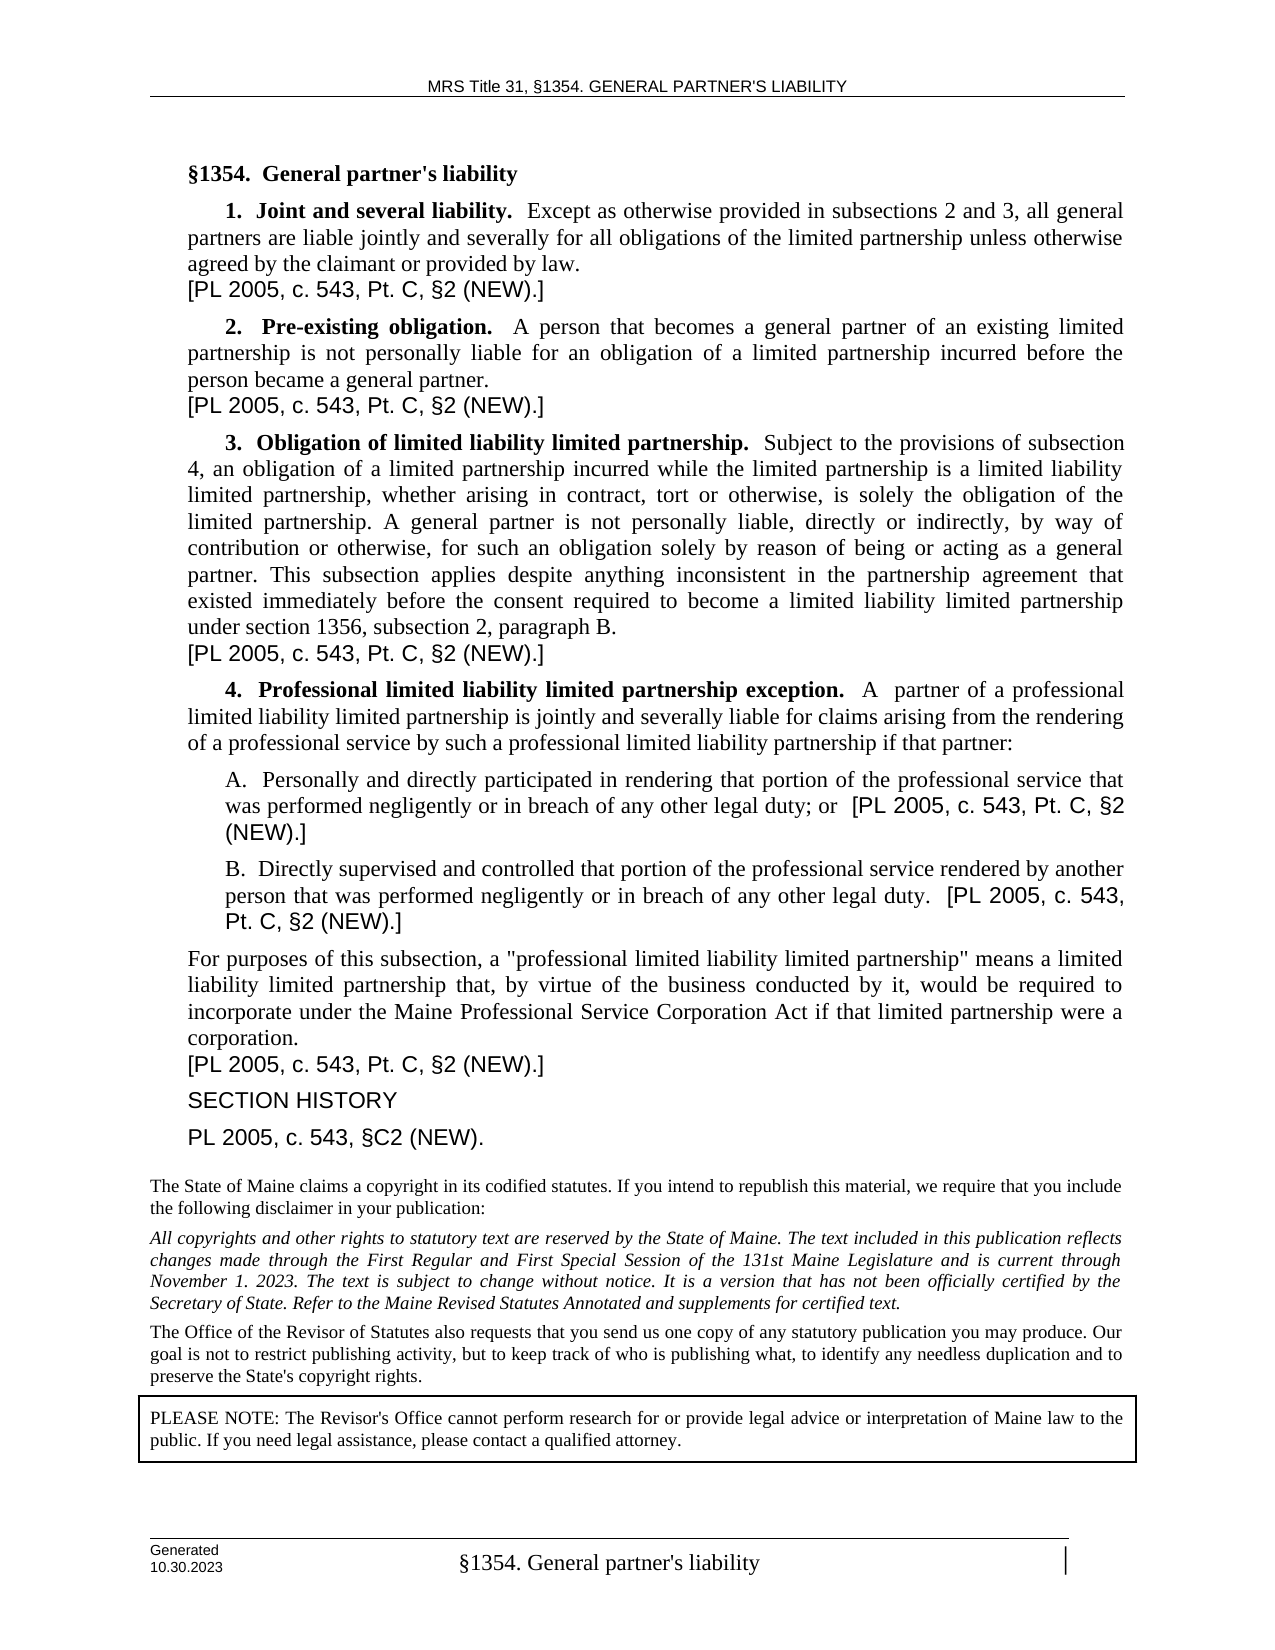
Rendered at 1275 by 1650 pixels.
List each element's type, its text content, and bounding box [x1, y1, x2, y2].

text 4. Professional limited liability limited partnership exception. A partner of a professional limited liability limited partnership is jointly and severally liable for claims arising from the rendering of a professional service by such a professional limited liability partnership if that partner: [187, 676, 1125, 756]
text [PL 2005, c. 543, Pt. C, §2 (NEW).] [187, 276, 1125, 303]
text §1354. General partner's liability [187, 160, 1125, 187]
text PLEASE NOTE: The Revisor's Office cannot perform research for or provide legal advice or interpretation of Maine law to the public. If you need legal assistance, please contact a qualified attorney. [140, 1397, 1135, 1461]
text The State of Maine claims a copyright in its codified statutes. If you intend to republish this material, we require that you include the following disclaimer in your publication: [150, 1175, 1125, 1218]
text PL 2005, c. 543, §C2 (NEW). [187, 1124, 1125, 1150]
text A. Personally and directly participated in rendering that portion of the professional service that was performed negligently or in breach of any other legal duty; or [PL 2005, c. 543, Pt. C, §2 (NEW).] [225, 766, 1125, 845]
text [PL 2005, c. 543, Pt. C, §2 (NEW).] [187, 1051, 1125, 1077]
text All copyrights and other rights to statutory text are reserved by the State of Maine. The text included in this publication reflects changes made through the First Regular and First Special Session of the 131st Maine Legislature and is current through November 1. 2023 . The text is subject to change without notice. It is a version that has not been officially certified by the Secretary of State. Refer to the Maine Revised Statutes Annotated and supplements for certified text. [150, 1227, 1125, 1313]
text 2. Pre-existing obligation. A person that becomes a general partner of an existing limited partnership is not personally liable for an obligation of a limited partnership incurred before the person became a general partner. [187, 313, 1125, 392]
text The Office of the Revisor of Statutes also requests that you send us one copy of any statutory publication you may produce. Our goal is not to restrict publishing activity, but to keep track of who is publishing what, to identify any needless duplication and to preserve the State's copyright rights. [150, 1321, 1125, 1386]
text 3. Obligation of limited liability limited partnership. Subject to the provisions of subsection 4, an obligation of a limited partnership incurred while the limited partnership is a limited liability limited partnership, whether arising in contract, tort or otherwise, is solely the obligation of the limited partnership. A general partner is not personally liable, directly or indirectly, by way of contribution or otherwise, for such an obligation solely by reason of being or acting as a general partner. This subsection applies despite anything inconsistent in the partnership agreement that existed immediately before the consent required to become a limited liability limited partnership under section 1356, subsection 2, paragraph B. [187, 429, 1125, 640]
text [PL 2005, c. 543, Pt. C, §2 (NEW).] [187, 392, 1125, 418]
text 1. Joint and several liability. Except as otherwise provided in subsections 2 and 3, all general partners are liable jointly and severally for all obligations of the limited partnership unless otherwise agreed by the claimant or provided by law. [187, 197, 1125, 276]
text For purposes of this subsection, a "professional limited liability limited partnership" means a limited liability limited partnership that, by virtue of the business conducted by it, would be required to incorporate under the Maine Professional Service Corporation Act if that limited partnership were a corporation. [187, 945, 1125, 1051]
text B. Directly supervised and controlled that portion of the professional service rendered by another person that was performed negligently or in breach of any other legal duty. [PL 2005, c. 543, Pt. C, §2 (NEW).] [225, 856, 1125, 935]
text [PL 2005, c. 543, Pt. C, §2 (NEW).] [187, 640, 1125, 666]
text SECTION HISTORY [187, 1087, 1125, 1114]
